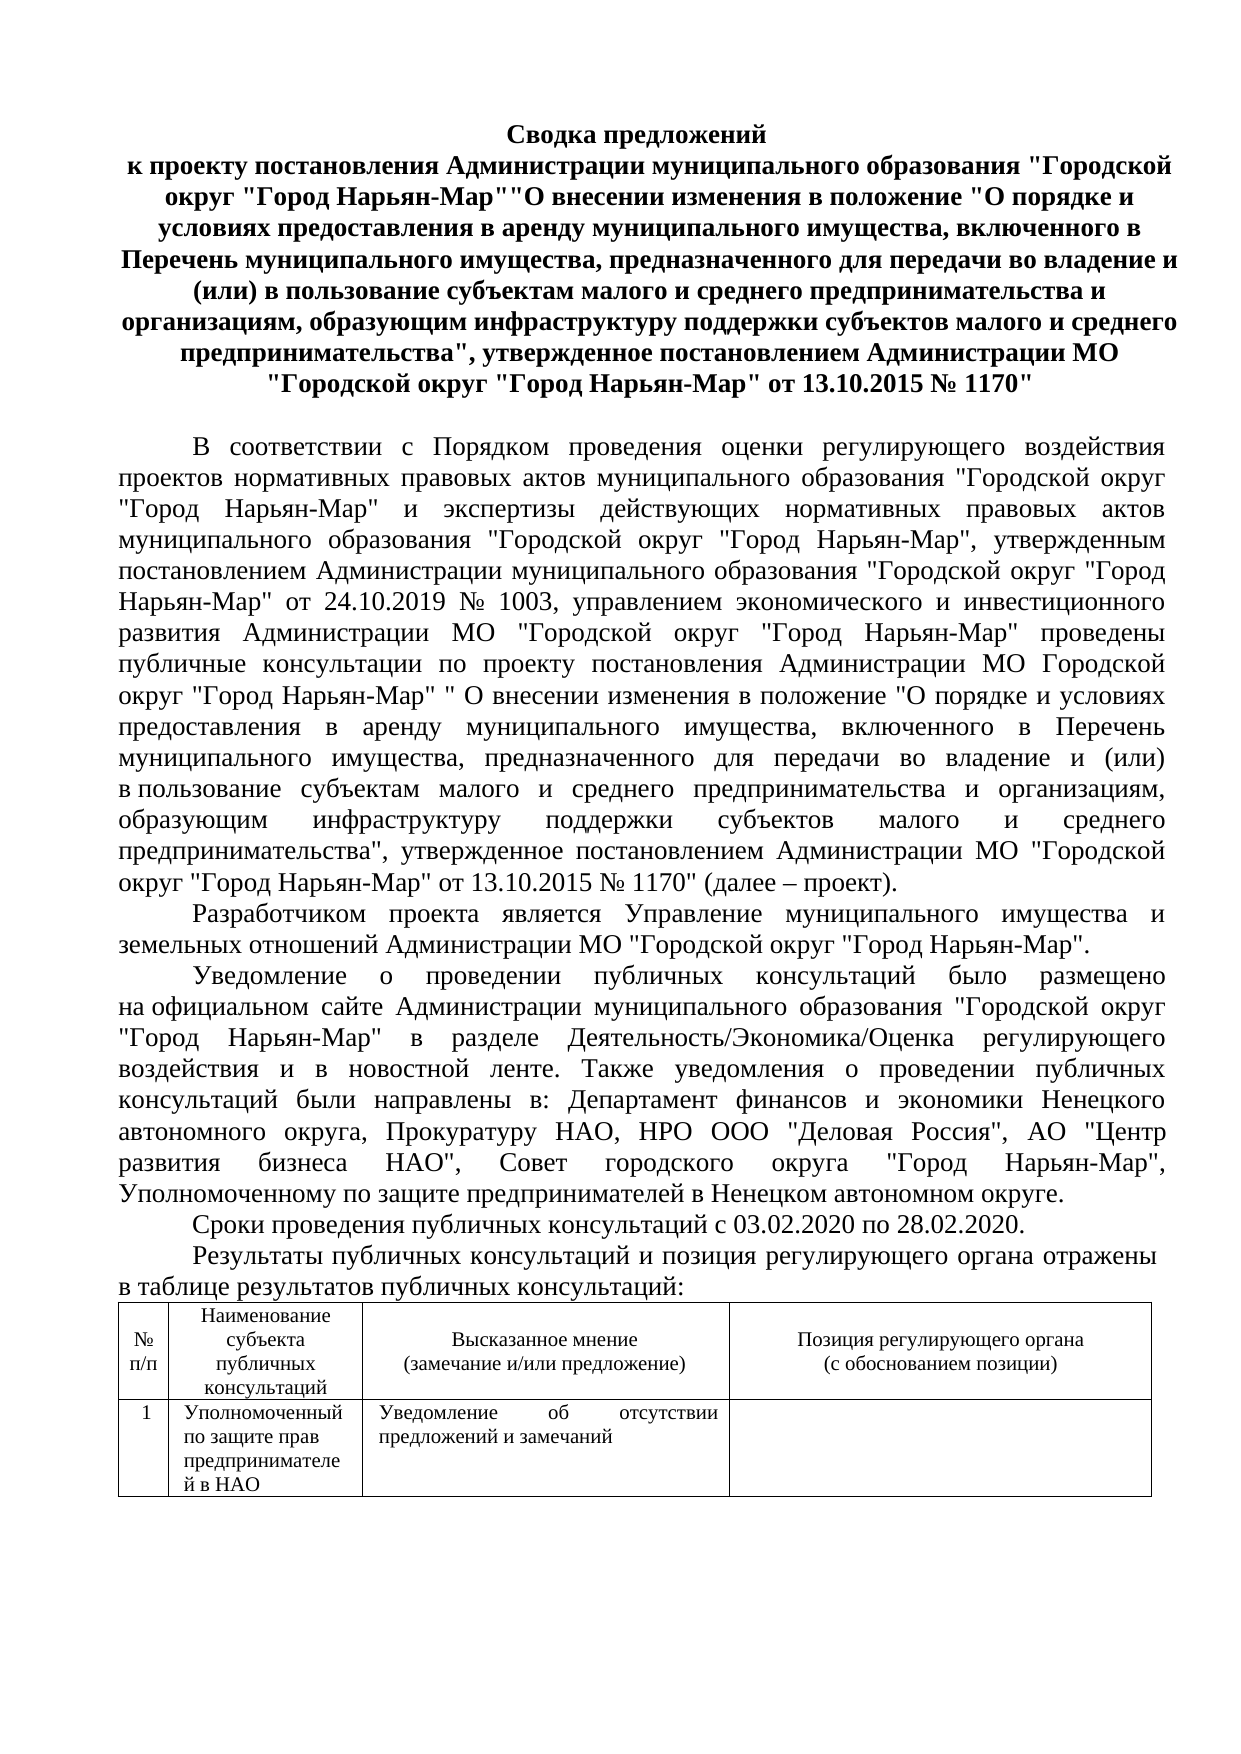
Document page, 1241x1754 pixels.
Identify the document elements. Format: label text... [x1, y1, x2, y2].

text В соответствии с Порядком проведения оценки регулирующего воздействия проектов нормативных правовых актов муниципального образования "Городской округ "Город Нарьян-Мар" и экспертизы действующих нормативных правовых актов муниципального образования "Городской округ "Город Нарьян-Мар", утвержденным постановлением Администрации муниципального образования "Городской округ "Город Нарьян-Мар" от 24.10.2019 № 1003, управлением экономического и инвестиционного развития Администрации МО "Городской округ "Город Нарьян-Мар" проведены публичные консультации по проекту постановления Администрации МО Городской округ "Город Нарьян-Мар" " О внесении изменения в положение "О порядке и условиях предоставления в аренду муниципального имущества, включенного в Перечень муниципального имущества, предназначенного для передачи во владение и (или) в пользование субъектам малого и среднего предпринимательства и организациям, образующим инфраструктуру поддержки субъектов малого и среднего предпринимательства", утвержденное постановлением Администрации МО "Городской округ "Город Нарьян-Мар" от 13.10.2015 № 1170" (далее – проект). [118, 429, 1167, 897]
table_cell [730, 1400, 1151, 1496]
table_header Высказанное мнение (замечание и/или предложение) [363, 1303, 729, 1399]
table_header Позиция регулирующего органа (с обоснованием позиции) [730, 1303, 1151, 1399]
text Разработчиком проекта является Управление муниципального имущества и земельных отношений Администрации МО "Городской округ "Город Нарьян-Мар". [118, 897, 1167, 959]
table_cell Уведомление об отсутствии предложений и замечаний [363, 1400, 729, 1496]
text Результаты публичных консультаций и позиция регулирующего органа отражены в таблице результатов публичных консультаций: [118, 1239, 1167, 1302]
table_header Наименование субъекта публичных консультаций [169, 1303, 362, 1399]
table_cell 1 [119, 1400, 168, 1496]
text к проекту постановления Администрации муниципального образования "Городской округ "Город Нарьян-Мар""О внесении изменения в положение "О порядке и условиях предоставления в аренду муниципального имущества, включенного в Перечень муниципального имущества, предназначенного для передачи во владение и (или) в пользование субъектам малого и среднего предпринимательства и организациям, образующим инфраструктуру поддержки субъектов малого и среднего предпринимательства", утвержденное постановлением Администрации МО "Городской округ "Город Нарьян-Мар" от 13.10.2015 № 1170" [118, 149, 1181, 398]
table_cell Уполномоченный по защите прав предпринимателей в НАО [169, 1400, 362, 1496]
table_header № п/п [119, 1303, 168, 1399]
text Уведомление о проведении публичных консультаций было размещено на официальном сайте Администрации муниципального образования "Городской округ "Город Нарьян-Мар" в разделе Деятельность/Экономика/Оценка регулирующего воздействия и в новостной ленте. Также уведомления о проведении публичных консультаций были направлены в: Департамент финансов и экономики Ненецкого автономного округа, Прокуратуру НАО, НРО ООО "Деловая Россия", АО "Центр развития бизнеса НАО", Совет городского округа "Город Нарьян-Мар", Уполномоченному по защите предпринимателей в Ненецком автономном округе. [118, 959, 1167, 1208]
text Сводка предложений [118, 118, 1155, 149]
text Сроки проведения публичных консультаций с 03.02.2020 по 28.02.2020. [130, 1208, 1155, 1239]
